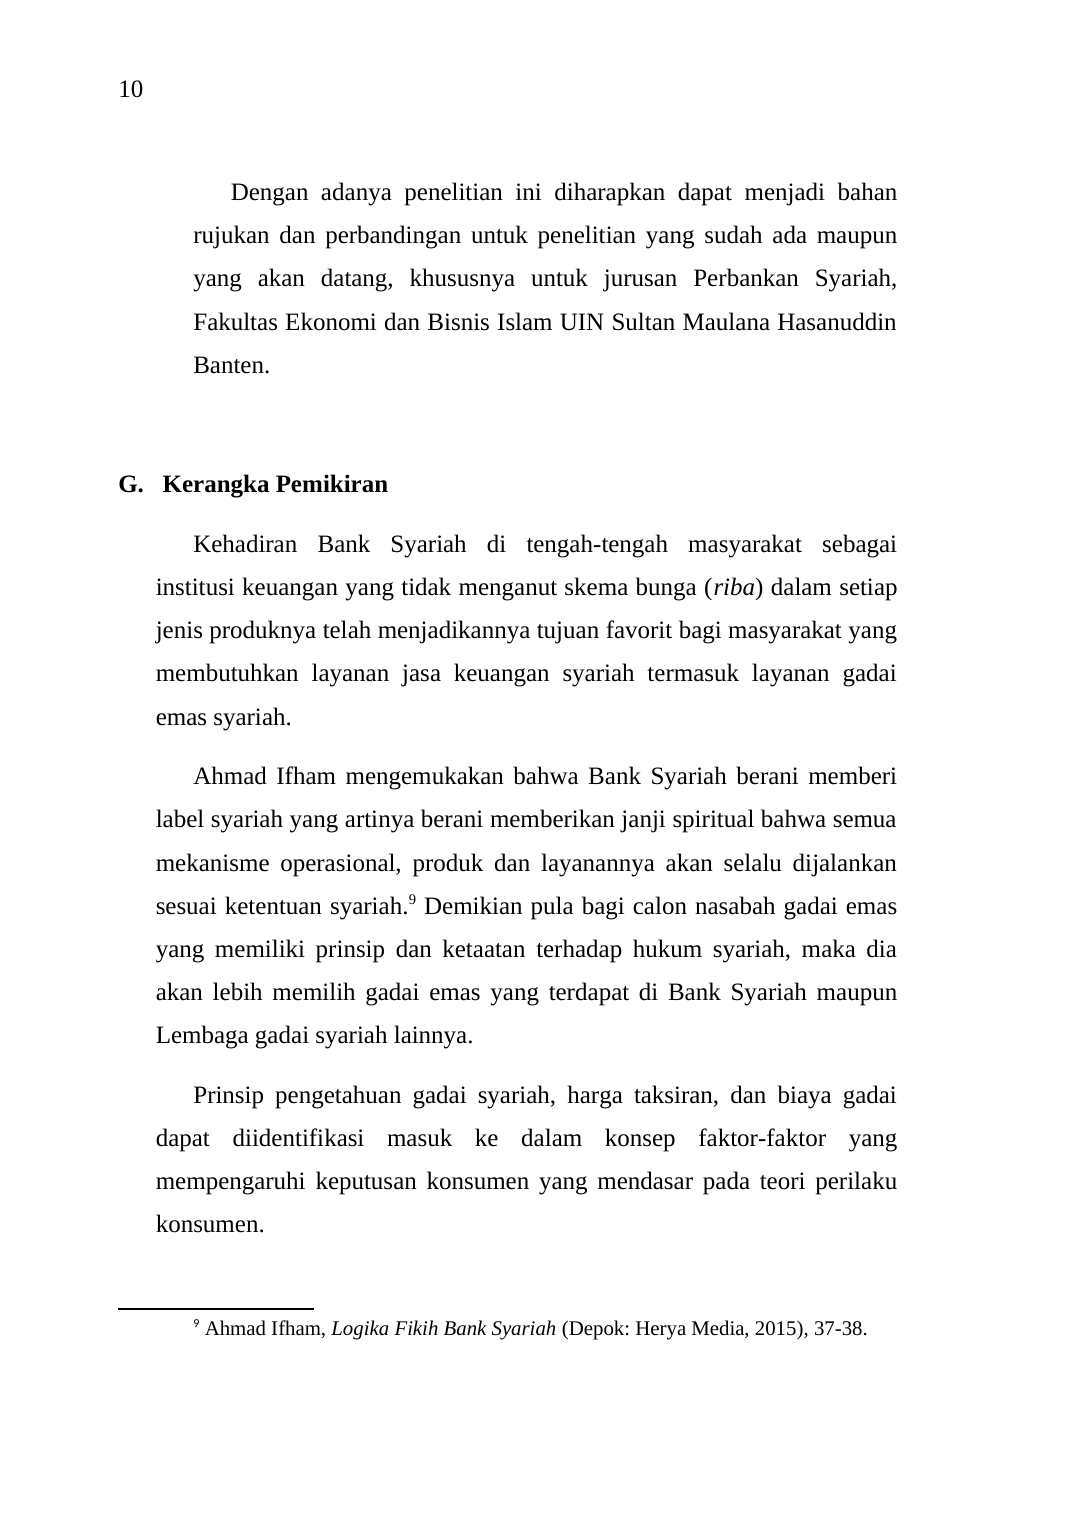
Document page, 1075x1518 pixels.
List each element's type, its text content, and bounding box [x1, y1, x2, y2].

text Prinsip pengetahuan gadai syariah, harga taksiran, dan biaya gadai dapat diidentifikasi masuk ke dalam konsep faktor-faktor yang mempengaruhi keputusan konsumen yang mendasar pada teori perilaku konsumen. [156, 1080, 898, 1238]
text Ahmad Ifham mengemukakan bahwa Bank Syariah berani memberi label syariah yang artinya berani memberikan janji spiritual bahwa semua mekanisme operasional, produk dan layanannya akan selalu dijalankan sesuai ketentuan syariah. Demikian pula bagi calon nasabah gadai emas yang memiliki prinsip dan ketaatan terhadap hukum syariah, maka dia akan lebih memilih gadai emas yang terdapat di Bank Syariah maupun Lembaga gadai syariah lainnya. [156, 761, 898, 1049]
text Dengan adanya penelitian ini diharapkan dapat menjadi bahan rujukan dan perbandingan untuk penelitian yang sudah ada maupun yang akan datang, khususnya untuk jurusan Perbankan Syariah, Fakultas Ekonomi dan Bisnis Islam UIN Sultan Maulana Hasanuddin Banten. [193, 177, 898, 378]
list Kerangka Pemikiran [118, 469, 898, 498]
text Kehadiran Bank Syariah di tengah-tengah masyarakat sebagai institusi keuangan yang tidak menganut skema bunga (riba) dalam setiap jenis produknya telah menjadikannya tujuan favorit bagi masyarakat yang membutuhkan layanan jasa keuangan syariah termasuk layanan gadai emas syariah. [156, 529, 898, 730]
